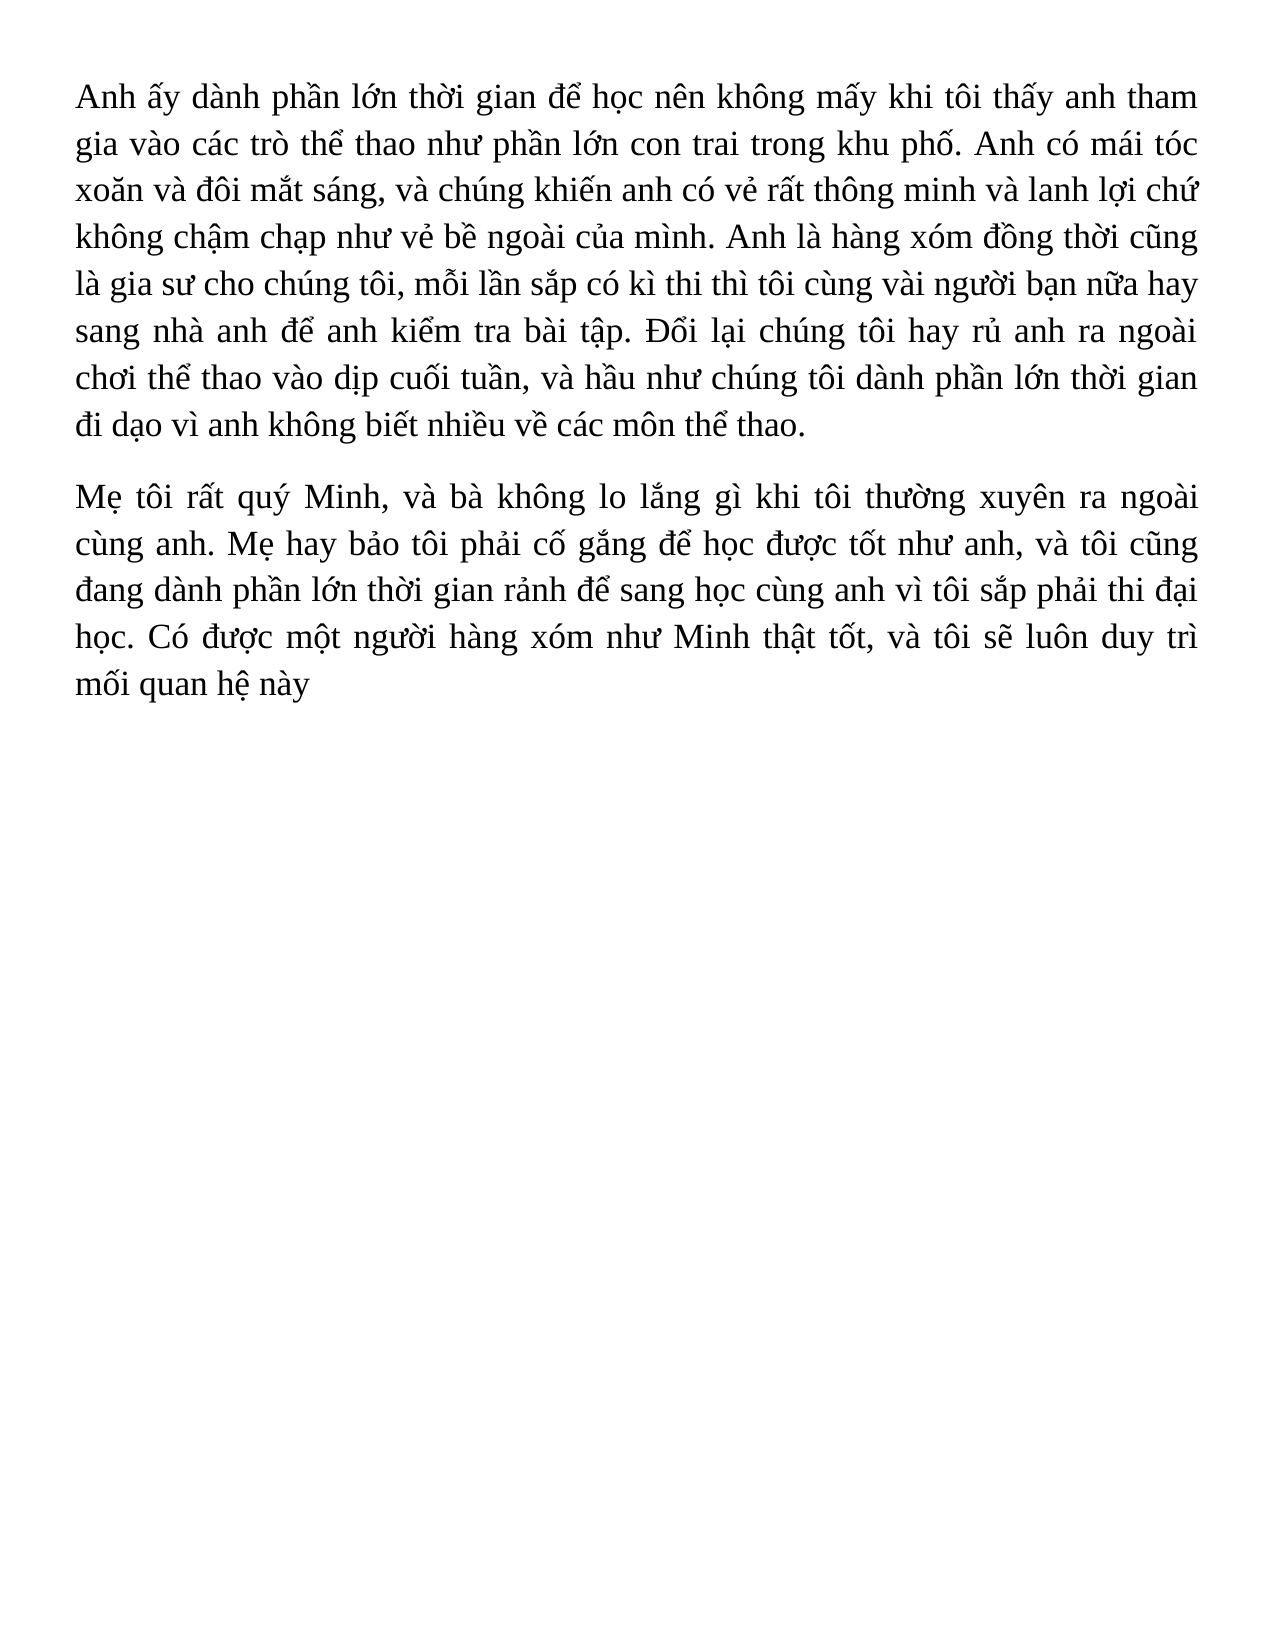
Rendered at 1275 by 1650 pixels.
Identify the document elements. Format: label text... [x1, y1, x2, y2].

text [75, 75, 1200, 444]
text Mẹ tôi rất quý Minh, và bà không lo lắng gì khi tôi thường xuyên ra ngoài cùng anh. Mẹ hay bảo tôi phải cố gắng để học được tốt như anh, và tôi cũng đang dành phần lớn thời gian rảnh để sang học cùng anh vì tôi sắp phải thi đại học. Có được một người hàng xóm như Minh thật tốt, và tôi sẽ luôn duy trì mối quan hệ này [75, 475, 1200, 703]
